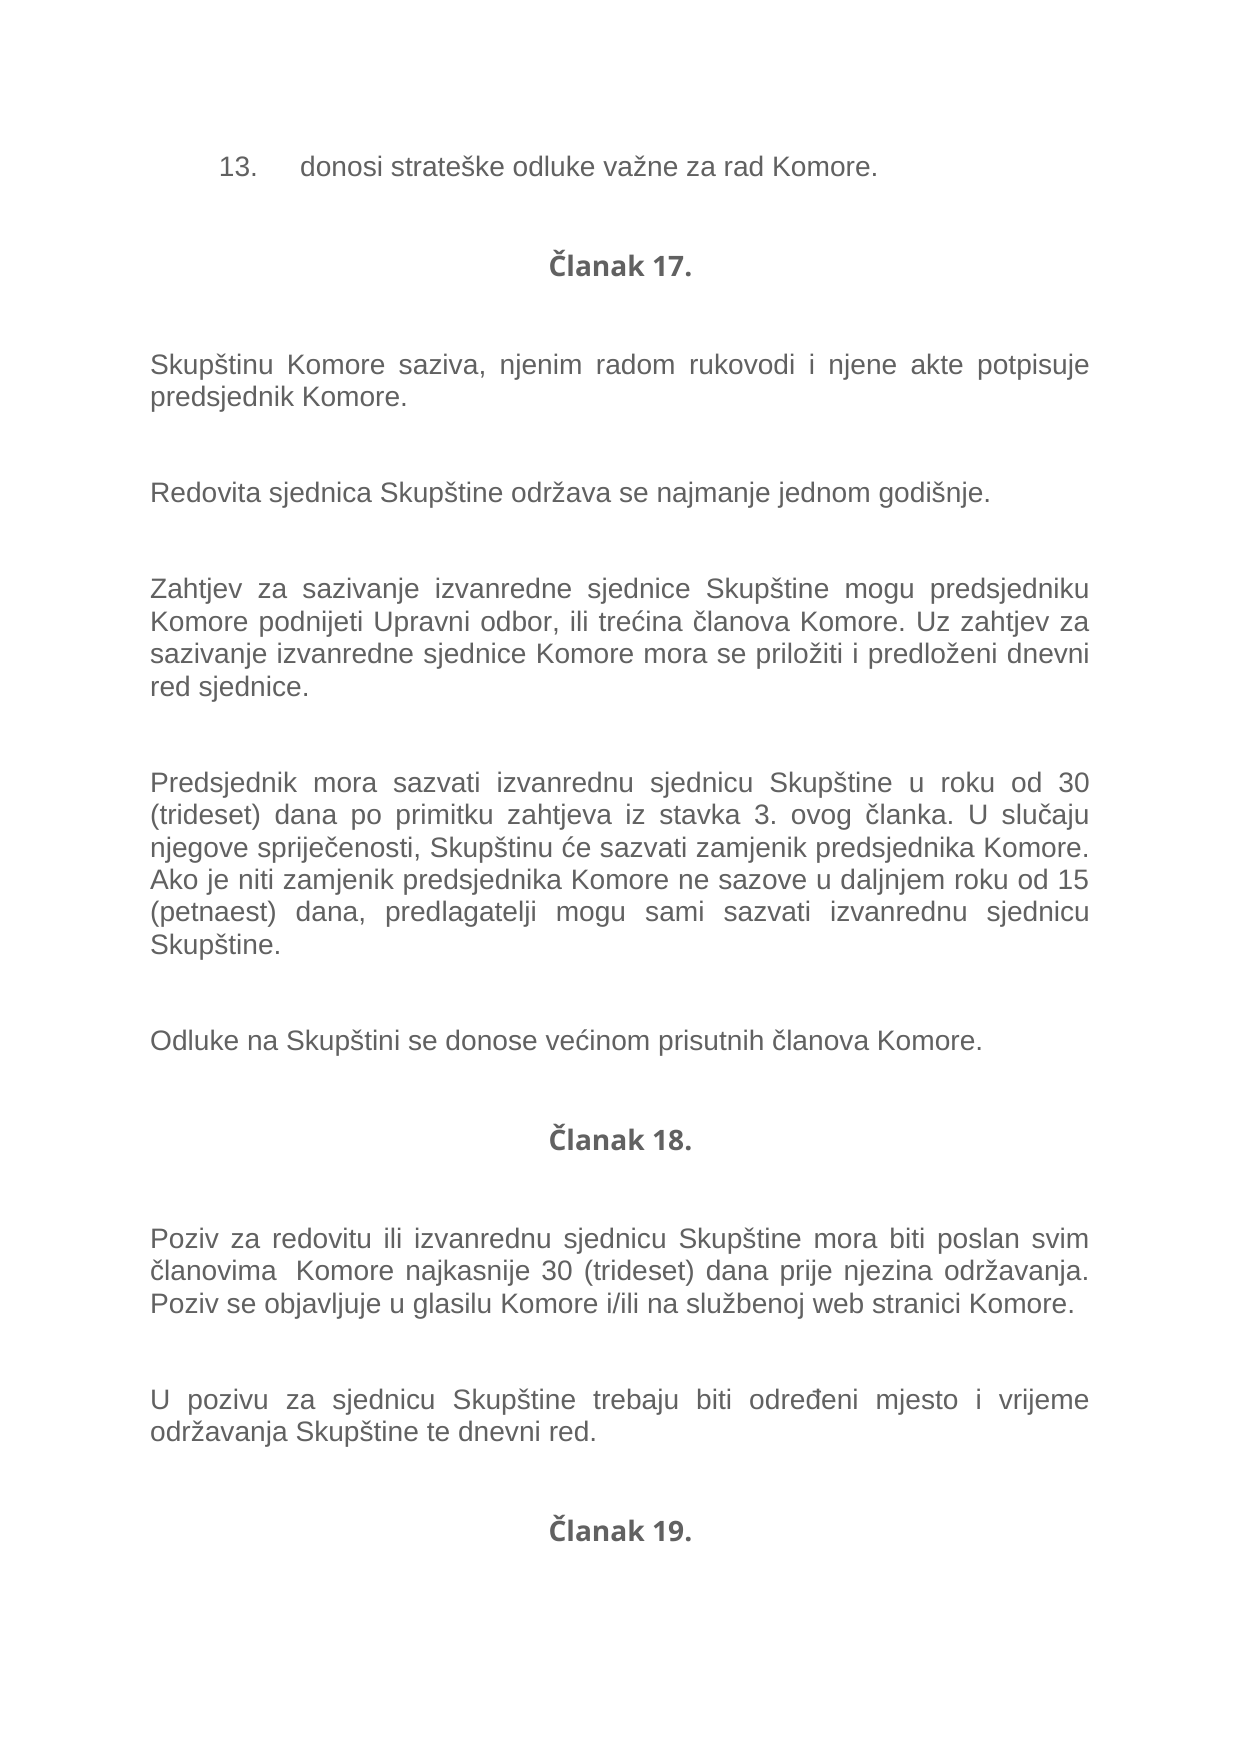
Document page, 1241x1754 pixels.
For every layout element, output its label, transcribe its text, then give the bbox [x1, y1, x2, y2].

text Poziv za redovitu ili izvanrednu sjednicu Skupštine mora biti poslan svim članovima Komore najkasnije 30 (trideset) dana prije njezina održavanja. Poziv se objavljuje u glasilu Komore i/ili na službenoj web stranici Komore. [150, 1222, 1090, 1319]
text Skupštinu Komore saziva, njenim radom rukovodi i njene akte potpisuje predsjednik Komore. [150, 348, 1090, 413]
list donosi strateške odluke važne za rad Komore. [219, 150, 1090, 182]
text Redovita sjednica Skupštine održava se najmanje jednom godišnje. [150, 476, 1090, 509]
text Odluke na Skupštini se donose većinom prisutnih članova Komore. [150, 1024, 1090, 1056]
text U pozivu za sjednicu Skupštine trebaju biti određeni mjesto i vrijeme održavanja Skupštine te dnevni red. [150, 1383, 1090, 1447]
text Članak 18. [150, 1120, 1090, 1158]
text Zahtjev za sazivanje izvanredne sjednice Skupštine mogu predsjedniku Komore podnijeti Upravni odbor, ili trećina članova Komore. Uz zahtjev za sazivanje izvanredne sjednice Komore mora se priložiti i predloženi dnevni red sjednice. [150, 572, 1090, 702]
text Članak 17. [150, 246, 1090, 284]
text Predsjednik mora sazvati izvanrednu sjednicu Skupštine u roku od 30 (trideset) dana po primitku zahtjeva iz stavka 3. ovog članka. U slučaju njegove spriječenosti, Skupštinu će sazvati zamjenik predsjednika Komore. Ako je niti zamjenik predsjednika Komore ne sazove u daljnjem roku od 15 (petnaest) dana, predlagatelji mogu sami sazvati izvanrednu sjednicu Skupštine. [150, 766, 1090, 960]
text Članak 19. [150, 1511, 1090, 1549]
